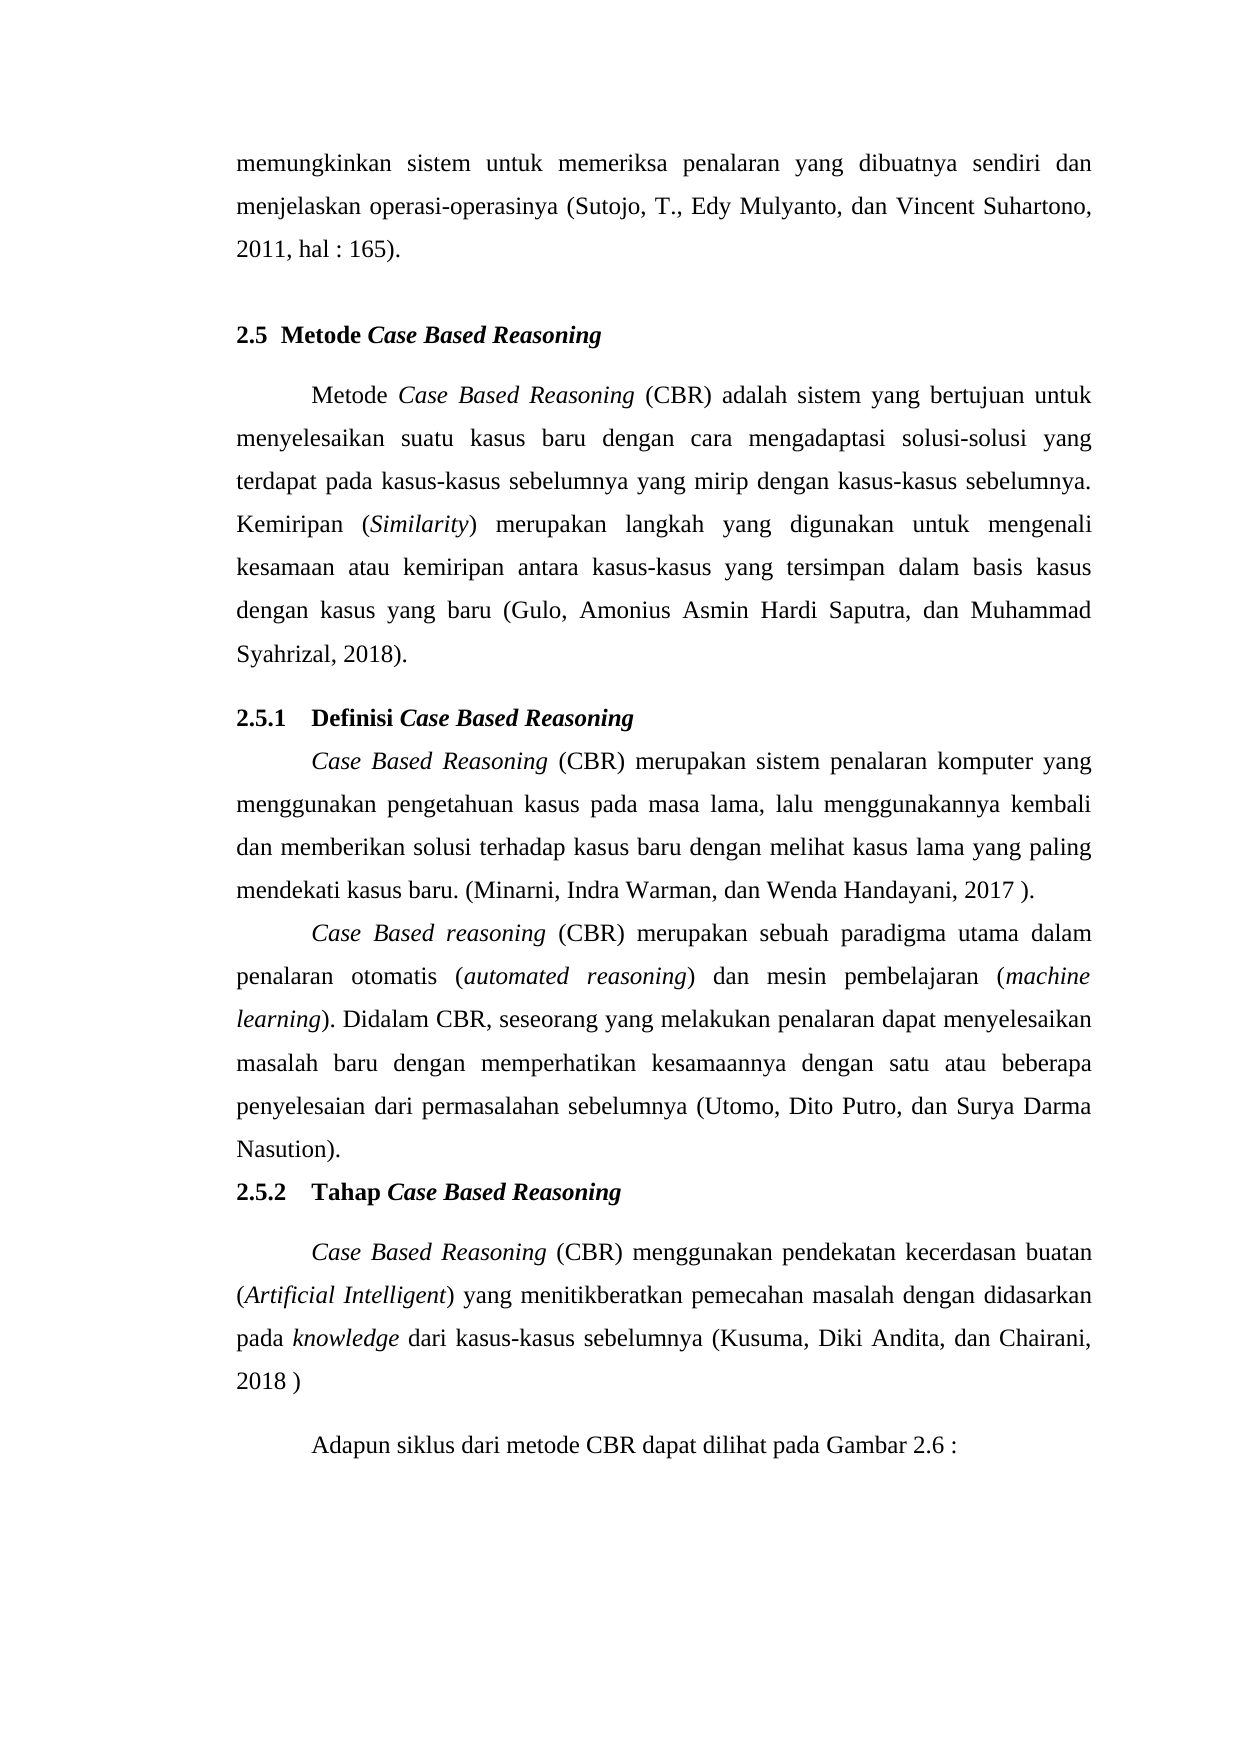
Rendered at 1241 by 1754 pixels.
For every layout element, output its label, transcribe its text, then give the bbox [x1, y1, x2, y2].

list Definisi Case Based Reasoning [236, 703, 1092, 731]
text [236, 148, 1092, 263]
list Case Based Reasoning (CBR) merupakan sistem penalaran komputer yang menggunakan pengetahuan kasus pada masa lama, lalu menggunakannya kembali dan memberikan solusi terhadap kasus baru dengan melihat kasus lama yang paling mendekati kasus baru. (Minarni, Indra Warman, dan Wenda Handayani, 2017 ). [236, 746, 1092, 904]
list Metode Case Based Reasoning [236, 320, 1092, 349]
text Case Based Reasoning (CBR) menggunakan pendekatan kecerdasan buatan (Artificial Intelligent) yang menitikberatkan pemecahan masalah dengan didasarkan pada knowledge dari kasus-kasus sebelumnya (Kusuma, Diki Andita, dan Chairani, 2018 ) [236, 1237, 1092, 1395]
list Case Based reasoning (CBR) merupakan sebuah paradigma utama dalam penalaran otomatis (automated reasoning) dan mesin pembelajaran (machine learning). Didalam CBR, seseorang yang melakukan penalaran dapat menyelesaikan masalah baru dengan memperhatikan kesamaannya dengan satu atau beberapa penyelesaian dari permasalahan sebelumnya (Utomo, Dito Putro, dan Surya Darma Nasution). [236, 918, 1092, 1163]
text Adapun siklus dari metode CBR dapat dilihat pada Gambar 2.6 : [236, 1430, 1092, 1459]
list Tahap Case Based Reasoning [236, 1177, 1092, 1206]
text Metode Case Based Reasoning (CBR) adalah sistem yang bertujuan untuk menyelesaikan suatu kasus baru dengan cara mengadaptasi solusi-solusi yang terdapat pada kasus-kasus sebelumnya yang mirip dengan kasus-kasus sebelumnya. Kemiripan (Similarity) merupakan langkah yang digunakan untuk mengenali kesamaan atau kemiripan antara kasus-kasus yang tersimpan dalam basis kasus dengan kasus yang baru (Gulo, Amonius Asmin Hardi Saputra, dan Muhammad Syahrizal, 2018). [236, 380, 1092, 667]
